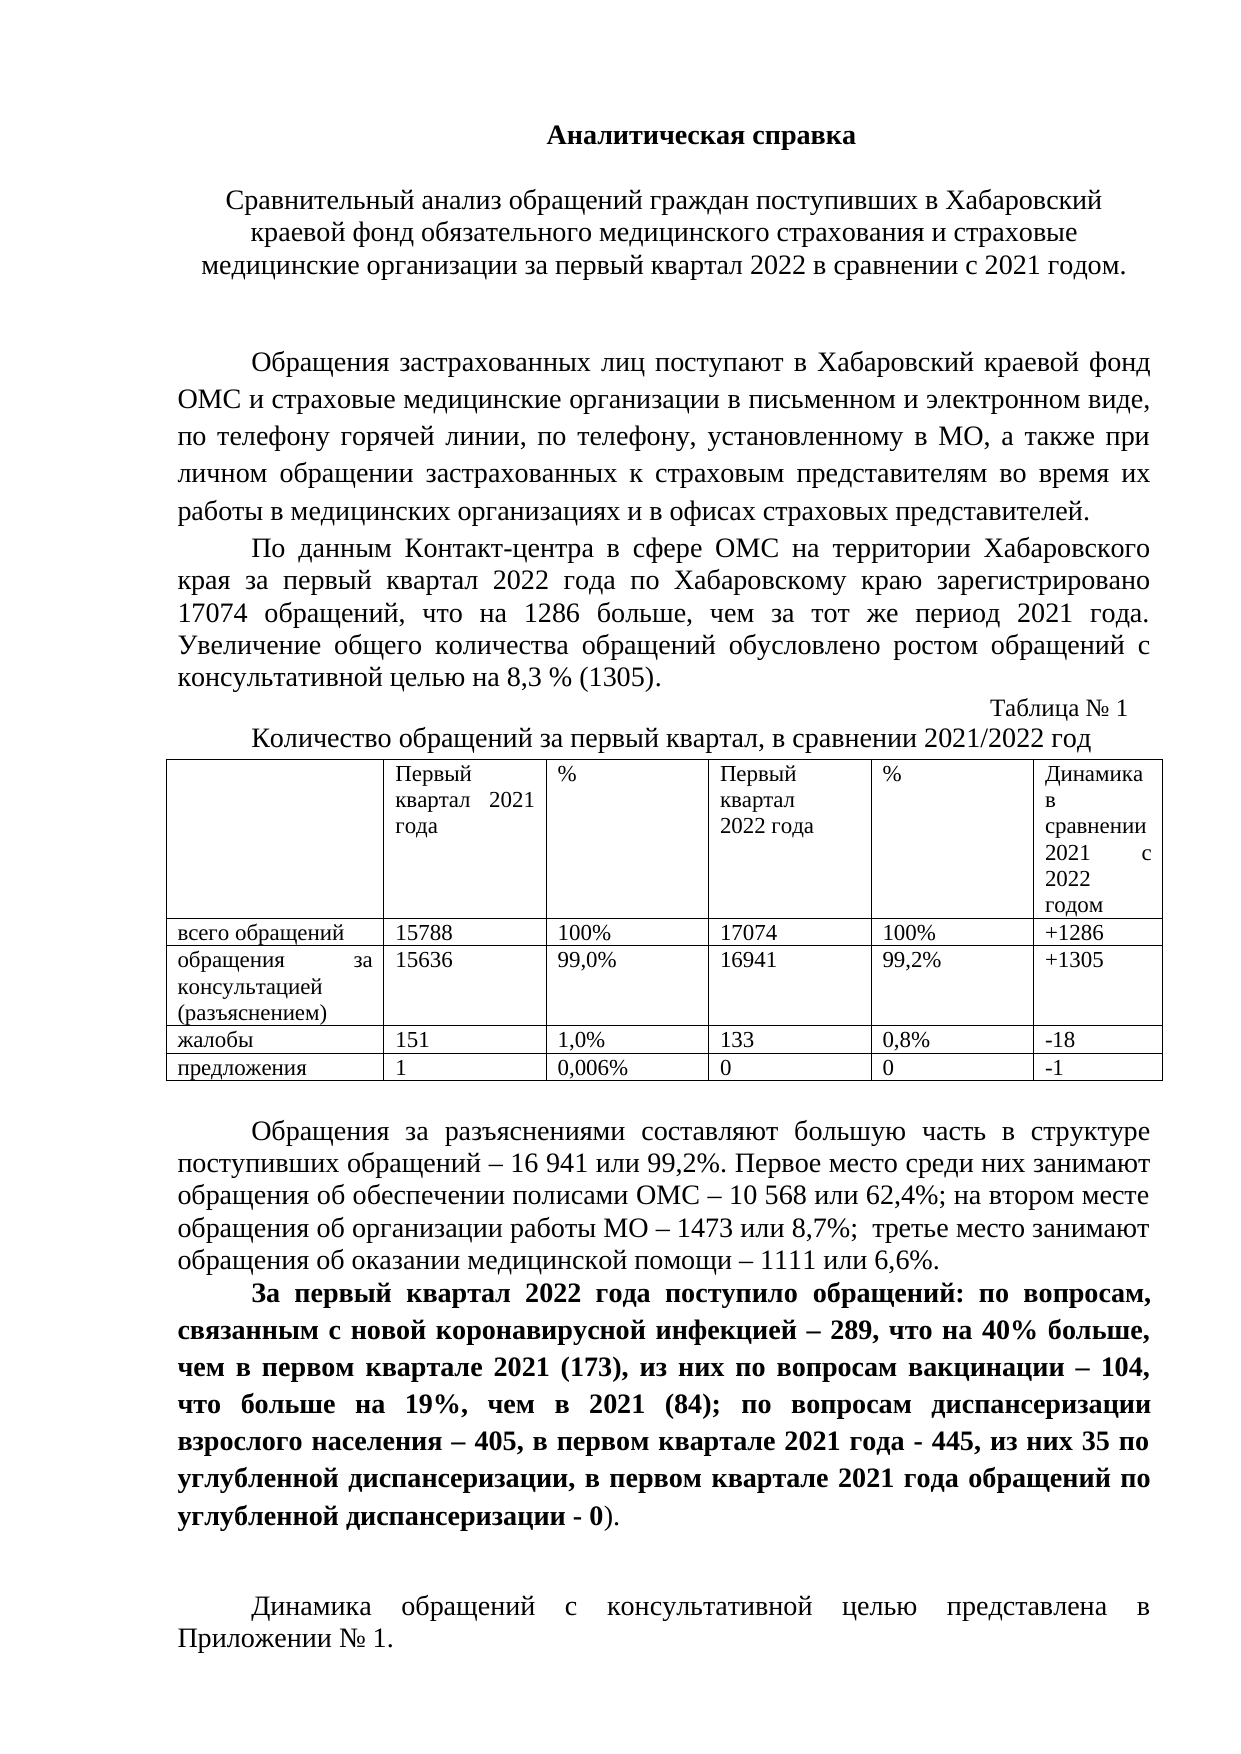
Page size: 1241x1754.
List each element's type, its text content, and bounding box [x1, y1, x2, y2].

table_cell +1286 [1034, 919, 1162, 945]
text Динамика обращений с консультативной целью представлена в Приложении № 1. [177, 1589, 1152, 1654]
table_cell обращения за консультацией (разъяснением) [167, 946, 383, 1025]
table_header Первый квартал 2021 года [384, 760, 546, 918]
table_cell 15788 [384, 919, 546, 945]
table_header Динамика в сравнении 2021 с 2022 годом [1034, 760, 1162, 918]
table_cell -18 [1034, 1026, 1162, 1053]
table_cell предложения [167, 1054, 383, 1080]
table_cell всего обращений [167, 919, 383, 945]
table_cell 17074 [709, 919, 871, 945]
table_cell жалобы [167, 1026, 383, 1053]
table_cell 99,2% [872, 946, 1033, 1025]
table_cell 0 [709, 1054, 871, 1080]
table_cell 133 [709, 1026, 871, 1053]
text Обращения застрахованных лиц поступают в Хабаровский краевой фонд ОМС и страховые медицинские организации в письменном и электронном виде, по телефону горячей линии, по телефону, установленному в МО, а также при личном обращении застрахованных к страховым представителям во время их работы в медицинских организациях и в офисах страховых представителей. [177, 345, 1152, 526]
table_cell 16941 [709, 946, 871, 1025]
text Сравнительный анализ обращений граждан поступивших в Хабаровский краевой фонд обязательного медицинского страхования и страховые медицинские организации за первый квартал 2022 в сравнении с 2021 годом. [177, 183, 1152, 280]
table_cell 0,006% [547, 1054, 708, 1080]
text Количество обращений за первый квартал, в сравнении 2021/2022 год [177, 722, 1152, 754]
table_header Первый квартал 2022 года [709, 760, 871, 918]
text Таблица № 1 [177, 693, 1152, 722]
table_cell 1,0% [547, 1026, 708, 1053]
table_header % [547, 760, 708, 918]
table_cell 0 [872, 1054, 1033, 1080]
table_cell -1 [1034, 1054, 1162, 1080]
text Обращения за разъяснениями составляют большую часть в структуре поступивших обращений – 16 941 или 99,2%. Первое место среди них занимают обращения об обеспечении полисами ОМС – 10 568 или 62,4%; на втором месте обращения об организации работы МО – 1473 или 8,7%; третье место занимают обращения об оказании медицинской помощи – 1111 или 6,6%. [177, 1114, 1152, 1276]
table_cell 15636 [384, 946, 546, 1025]
table_header [167, 760, 383, 918]
table_cell 151 [384, 1026, 546, 1053]
text За первый квартал 2022 года поступило обращений: по вопросам, связанным с новой коронавирусной инфекцией – 289, что на 40% больше, чем в первом квартале 2021 (173), из них по вопросам вакцинации – 104, что больше на 19%, чем в 2021 (84); по вопросам диспансеризации взрослого населения – 405, в первом квартале 2021 года - 445, из них 35 по углубленной диспансеризации, в первом квартале 2021 года обращений по углубленной диспансеризации - 0). [177, 1276, 1152, 1531]
table_cell 100% [872, 919, 1033, 945]
table_cell 100% [547, 919, 708, 945]
text По данным Контакт-центра в сфере ОМС на территории Хабаровского края за первый квартал 2022 года по Хабаровскому краю зарегистрировано 17074 обращений, что на 1286 больше, чем за тот же период 2021 года. Увеличение общего количества обращений обусловлено ростом обращений с консультативной целью на 8,3 % (1305). [177, 531, 1152, 693]
table_cell 0,8% [872, 1026, 1033, 1053]
table_cell 1 [384, 1054, 546, 1080]
table_cell 99,0% [547, 946, 708, 1025]
text Аналитическая справка [177, 118, 1152, 151]
table_cell +1305 [1034, 946, 1162, 1025]
table_header % [872, 760, 1033, 918]
